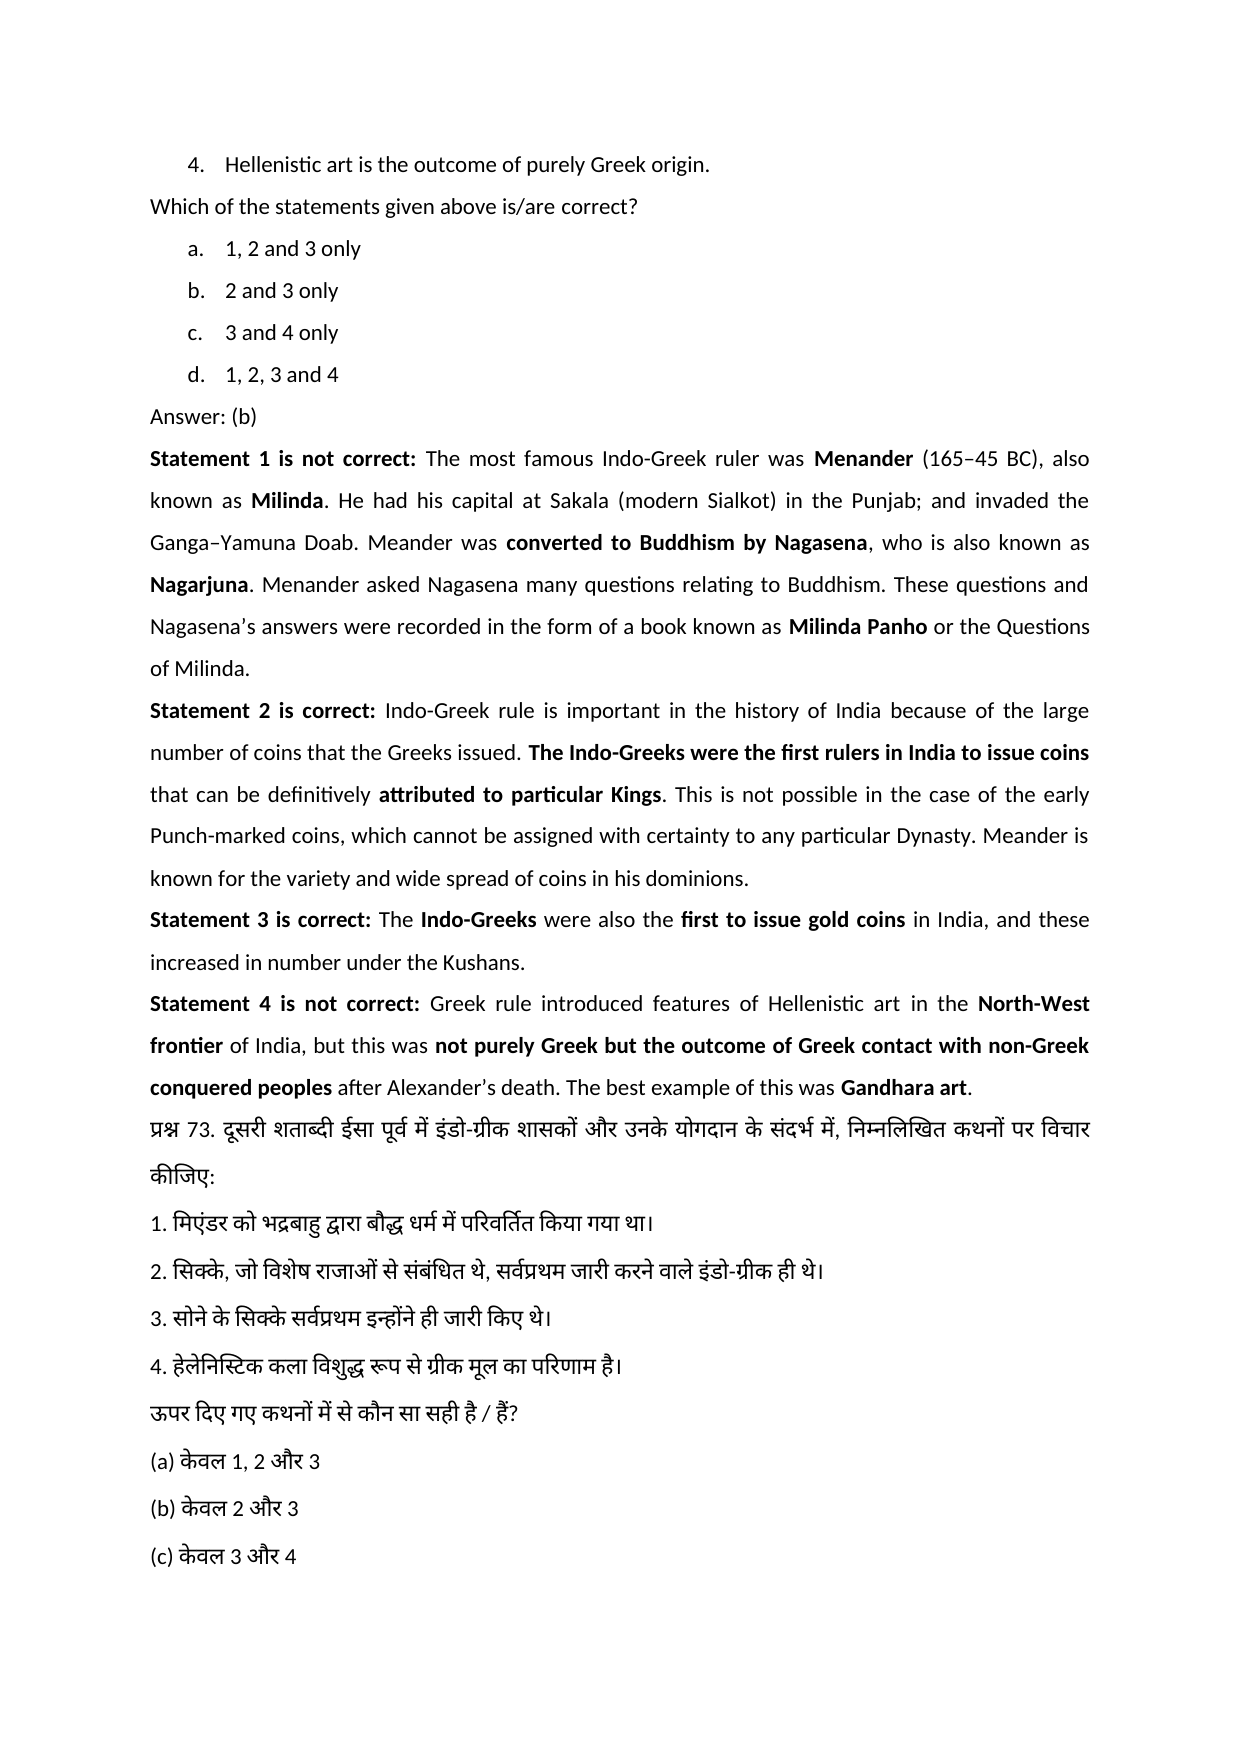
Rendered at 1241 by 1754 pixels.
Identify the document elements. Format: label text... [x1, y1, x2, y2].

list Hellenistic art is the outcome of purely Greek origin. [187, 150, 1090, 178]
text (b) केवल 2 और 3 [150, 1494, 1090, 1526]
text 4. हेलेनिस्टिक कला विशुद्ध रूप से ग्रीक मूल का परिणाम है। [150, 1352, 1090, 1384]
list 1, 2, 3 and 4 [187, 360, 1090, 388]
text (a) केवल 1, 2 और 3 [150, 1447, 1090, 1479]
list 2 and 3 only [187, 276, 1090, 304]
text प्रश्न 73. दूसरी शताब्दी ईसा पूर्व में इंडो-ग्रीक शासकों और उनके योगदान के संदर्भ में, निम्नलिखित कथनों पर विचार कीजिए: [150, 1116, 1090, 1194]
text 3. सोने के सिक्के सर्वप्रथम इन्होंने ही जारी किए थे। [150, 1304, 1090, 1336]
list 1, 2 and 3 only [187, 234, 1090, 262]
text Statement 4 is not correct: Greek rule introduced features of Hellenistic art in the North-West frontier of India, but this was not purely Greek but the outcome of Greek contact with non-Greek conquered peoples after Alexander’s death. The best example of this was Gandhara art. [150, 989, 1090, 1102]
text (c) केवल 3 और 4 [150, 1542, 1090, 1574]
text Which of the statements given above is/are correct? [150, 192, 1090, 220]
text Statement 2 is correct: Indo-Greek rule is important in the history of India because of the large number of coins that the Greeks issued. The Indo-Greeks were the first rulers in India to issue coins that can be definitively attributed to particular Kings. This is not possible in the case of the early Punch-marked coins, which cannot be assigned with certainty to any particular Dynasty. Meander is known for the variety and wide spread of coins in his dominions. [150, 696, 1090, 892]
text 2. सिक्के, जो विशेष राजाओं से संबंधित थे, सर्वप्रथम जारी करने वाले इंडो-ग्रीक ही थे। [150, 1257, 1090, 1289]
text 1. मिएंडर को भद्रबाहु द्वारा बौद्ध धर्म में परिवर्तित किया गया था। [150, 1209, 1090, 1241]
text ऊपर दिए गए कथनों में से कौन सा सही है / हैं? [150, 1399, 1090, 1431]
text Statement 1 is not correct: The most famous Indo-Greek ruler was Menander (165–45 BC), also known as Milinda. He had his capital at Sakala (modern Sialkot) in the Punjab; and invaded the Ganga–Yamuna Doab. Meander was converted to Buddhism by Nagasena, who is also known as Nagarjuna. Menander asked Nagasena many questions relating to Buddhism. These questions and Nagasena’s answers were recorded in the form of a book known as Milinda Panho or the Questions of Milinda. [150, 444, 1090, 682]
text Statement 3 is correct: The Indo-Greeks were also the first to issue gold coins in India, and these increased in number under the Kushans. [150, 906, 1090, 976]
text Answer: (b) [150, 402, 1090, 430]
list 3 and 4 only [187, 318, 1090, 346]
